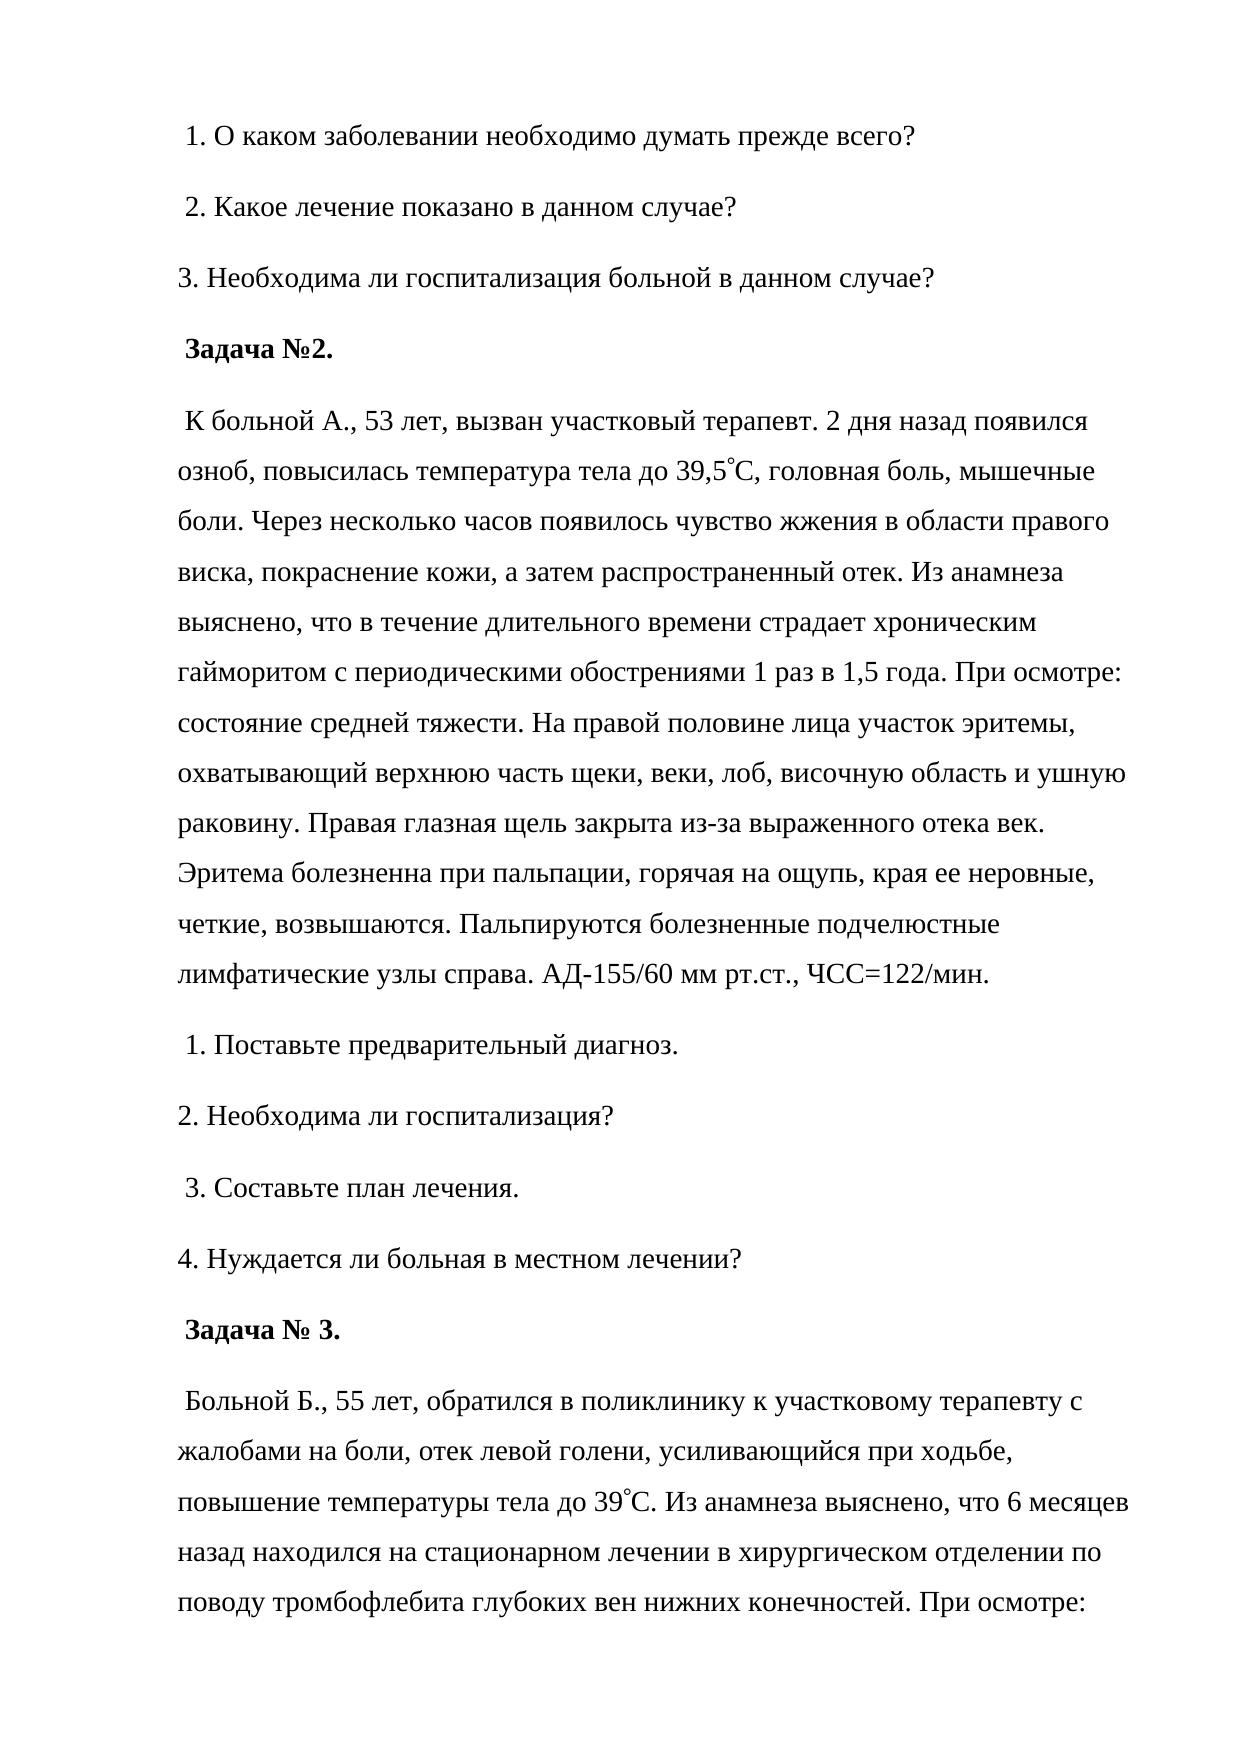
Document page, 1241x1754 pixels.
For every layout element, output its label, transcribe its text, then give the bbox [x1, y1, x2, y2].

text 3. Необходима ли госпитализация больной в данном случае? [177, 260, 1152, 294]
text 2. Какое лечение показано в данном случае? [177, 189, 1152, 223]
text Задача № 3. [177, 1312, 1152, 1346]
text 2. Необходима ли госпитализация? [177, 1098, 1152, 1132]
text 1. Поставьте предварительный диагноз. [177, 1027, 1152, 1061]
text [177, 1383, 1152, 1618]
text 1. О каком заболевании необходимо думать прежде всего? [177, 118, 1152, 152]
text К больной А., 53 лет, вызван участковый терапевт. 2 дня назад появился озноб, повысилась температура тела до 39,5С, головная боль, мышечные боли. Через несколько часов появилось чувство жжения в области правого виска, покраснение кожи, а затем распространенный отек. Из анамнеза выяснено, что в течение длительного времени страдает хроническим гайморитом с периодическими обострениями 1 раз в 1,5 года. При осмотре: состояние средней тяжести. На правой половине лица участок эритемы, охватывающий верхнюю часть щеки, веки, лоб, височную область и ушную раковину. Правая глазная щель закрыта из-за выраженного отека век. Эритема болезненна при пальпации, горячая на ощупь, края ее неровные, четкие, возвышаются. Пальпируются болезненные подчелюстные лимфатические узлы справа. АД-155/60 мм рт.ст., ЧСС=122/мин. [177, 403, 1152, 990]
text 3. Составьте план лечения. [177, 1170, 1152, 1203]
text Задача №2. [177, 332, 1152, 365]
text 4. Нуждается ли больная в местном лечении? [177, 1241, 1152, 1274]
